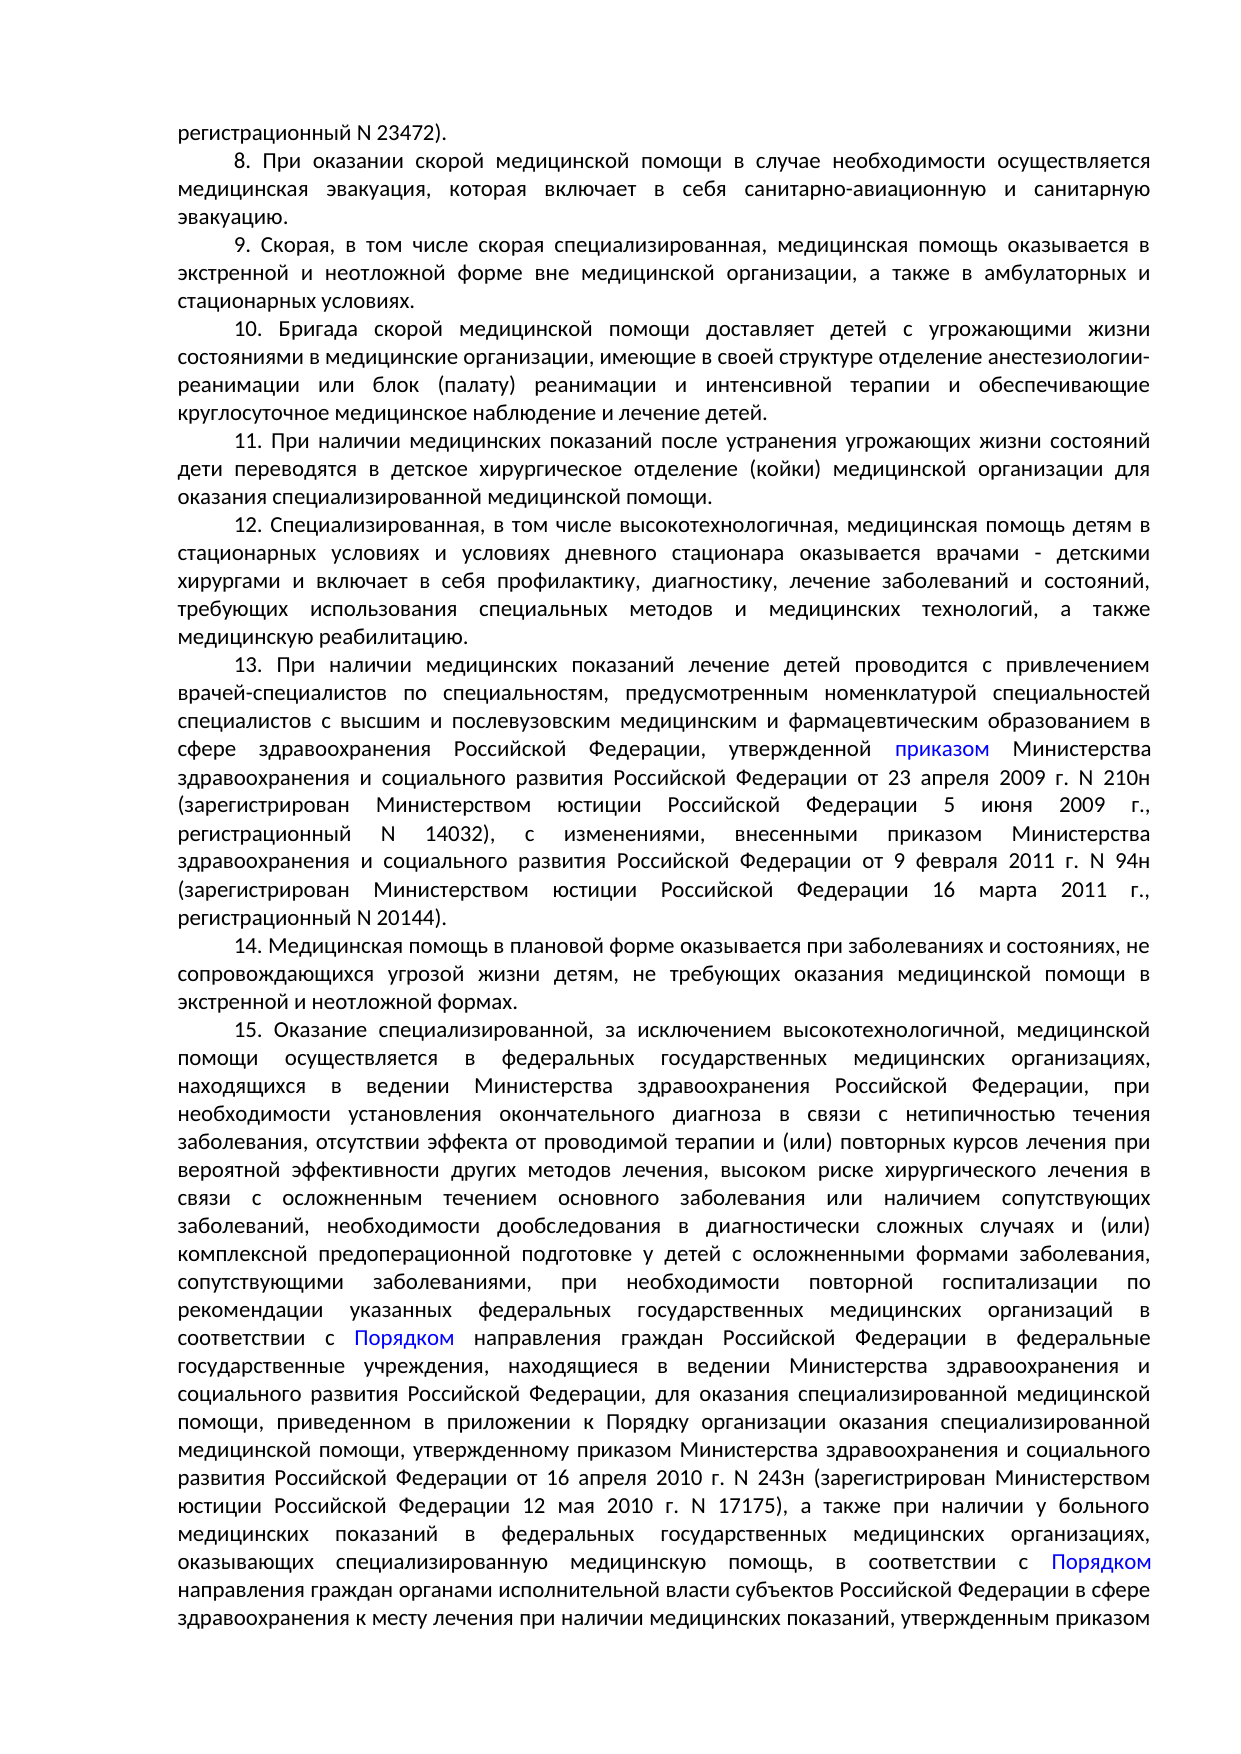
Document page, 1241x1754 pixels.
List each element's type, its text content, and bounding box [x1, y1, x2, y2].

text 13. При наличии медицинских показаний лечение детей проводится с привлечением врачей-специалистов по специальностям, предусмотренным номенклатурой специальностей специалистов с высшим и послевузовским медицинским и фармацевтическим образованием в сфере здравоохранения Российской Федерации, утвержденной приказом Министерства здравоохранения и социального развития Российской Федерации от 23 апреля 2009 г. N 210н (зарегистрирован Министерством юстиции Российской Федерации 5 июня 2009 г., регистрационный N 14032), с изменениями, внесенными приказом Министерства здравоохранения и социального развития Российской Федерации от 9 февраля 2011 г. N 94н (зарегистрирован Министерством юстиции Российской Федерации 16 марта 2011 г., регистрационный N 20144). [177, 651, 1152, 931]
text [177, 1015, 1152, 1631]
text 8. При оказании скорой медицинской помощи в случае необходимости осуществляется медицинская эвакуация, которая включает в себя санитарно-авиационную и санитарную эвакуацию. [177, 146, 1152, 230]
text 12. Специализированная, в том числе высокотехнологичная, медицинская помощь детям в стационарных условиях и условиях дневного стационара оказывается врачами - детскими хирургами и включает в себя профилактику, диагностику, лечение заболеваний и состояний, требующих использования специальных методов и медицинских технологий, а также медицинскую реабилитацию. [177, 510, 1152, 651]
text 14. Медицинская помощь в плановой форме оказывается при заболеваниях и состояниях, не сопровождающихся угрозой жизни детям, не требующих оказания медицинской помощи в экстренной и неотложной формах. [177, 931, 1152, 1015]
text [177, 118, 1152, 146]
text 10. Бригада скорой медицинской помощи доставляет детей с угрожающими жизни состояниями в медицинские организации, имеющие в своей структуре отделение анестезиологии-реанимации или блок (палату) реанимации и интенсивной терапии и обеспечивающие круглосуточное медицинское наблюдение и лечение детей. [177, 314, 1152, 426]
text 11. При наличии медицинских показаний после устранения угрожающих жизни состояний дети переводятся в детское хирургическое отделение (койки) медицинской организации для оказания специализированной медицинской помощи. [177, 426, 1152, 510]
text 9. Скорая, в том числе скорая специализированная, медицинская помощь оказывается в экстренной и неотложной форме вне медицинской организации, а также в амбулаторных и стационарных условиях. [177, 230, 1152, 314]
